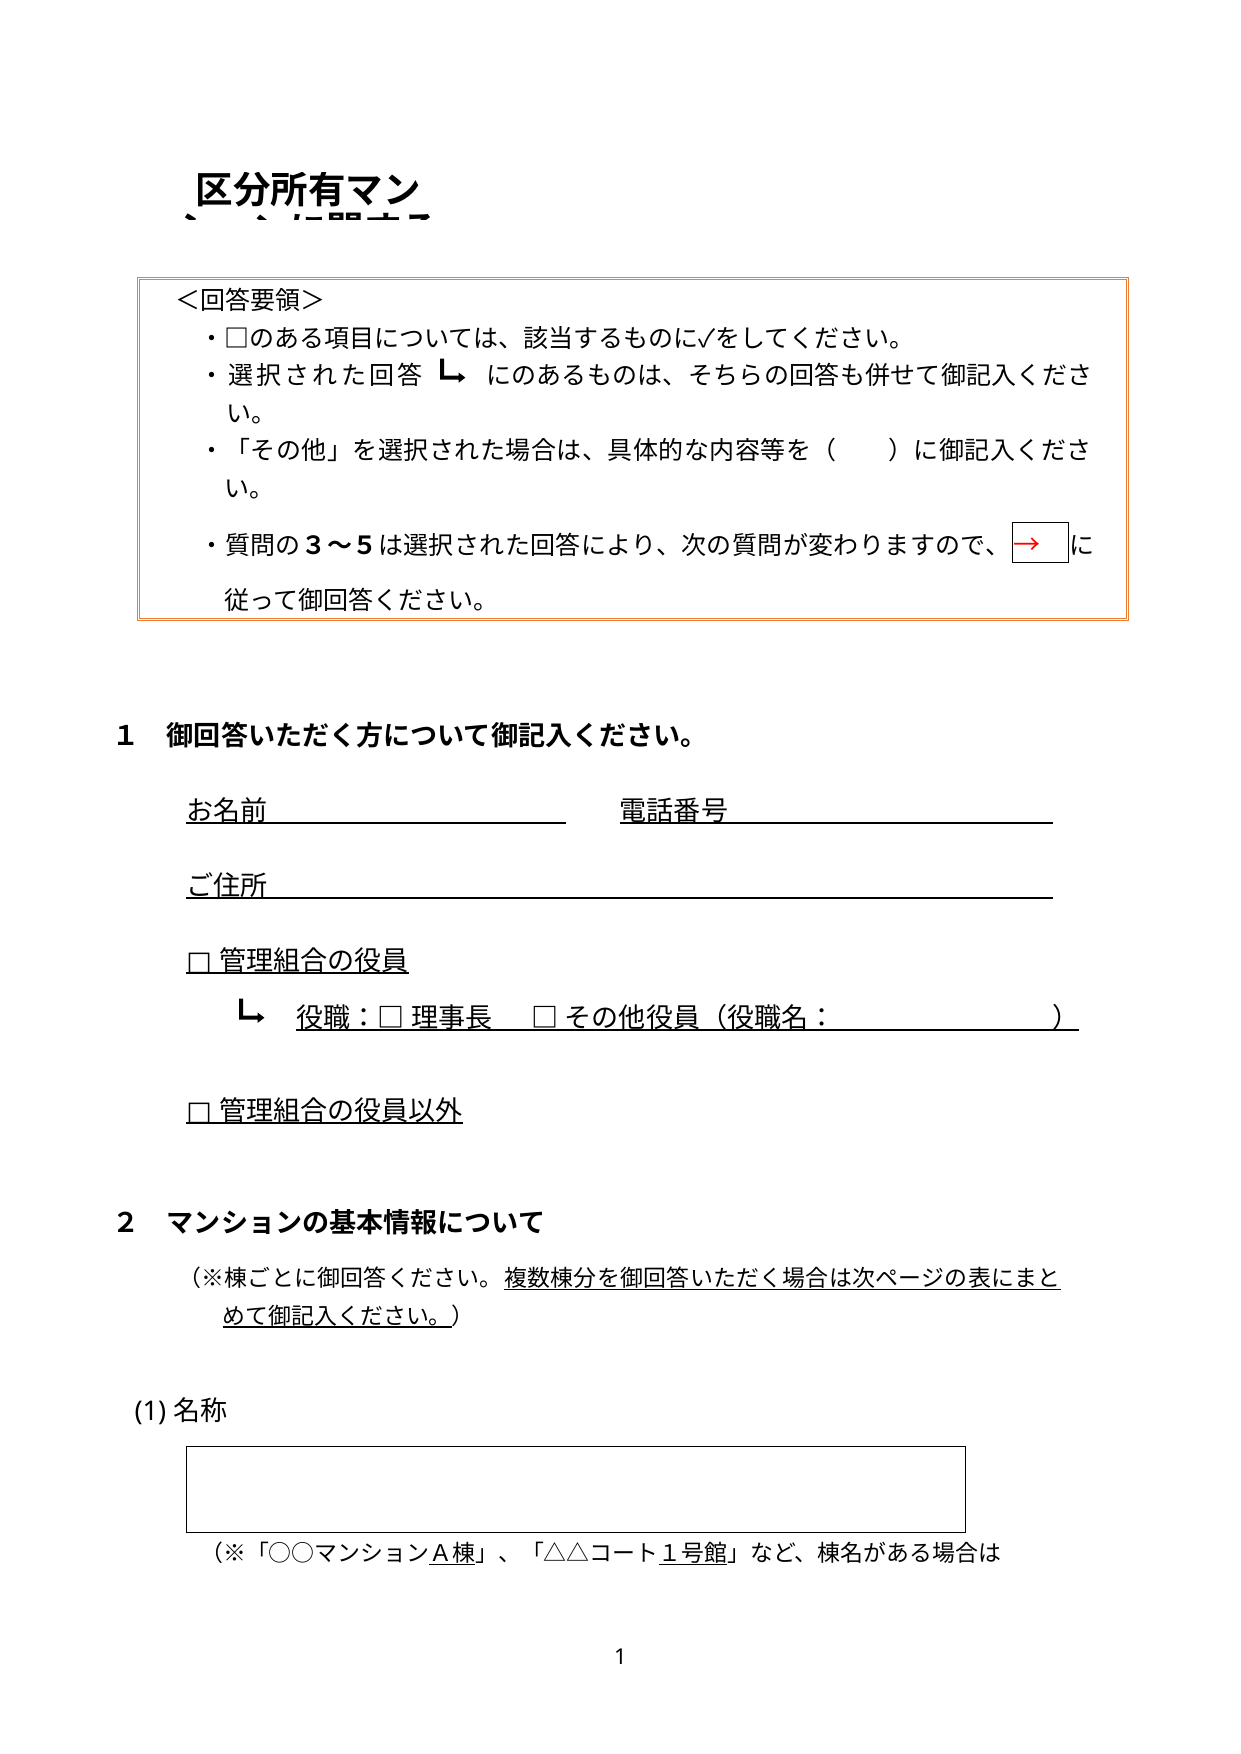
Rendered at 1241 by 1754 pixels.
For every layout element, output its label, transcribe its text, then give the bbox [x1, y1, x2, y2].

text （※棟ごとに御回答ください。複数棟分を御回答いただく場合は次ページの表にまとめて御記入ください。） [178, 1258, 1062, 1333]
text （※「○○マンションＡ棟」、「△△コート１号館」など、棟名がある場合は [200, 1533, 1018, 1571]
text 役職：□ 理事長 □ その他役員（役職名： ） [186, 996, 1128, 1071]
text □ 管理組合の役員以外 [186, 1071, 1128, 1146]
text (1) 名称 [134, 1371, 1128, 1446]
text お名前 電話番号 [186, 771, 1128, 846]
text １ 御回答いただく方について御記入ください。 [112, 696, 1128, 771]
table_header ＜回答要領＞ ・□のある項目については、該当するものに✓をしてください。 ・選択された回答にのあるものは、そちらの回答も併せて御記入ください。 ・「その他」を選択された場合は、具体的な内容等を（ ）に御記入ください。 ・質問の３～５は選択された回答により、次の質問が変わりますので、→ に従って御回答ください。 [140, 280, 1126, 618]
text □ 管理組合の役員 [186, 921, 1128, 996]
text ご住所 [186, 846, 1128, 921]
table_header [187, 1447, 965, 1532]
text ２ マンションの基本情報について [112, 1183, 1128, 1258]
